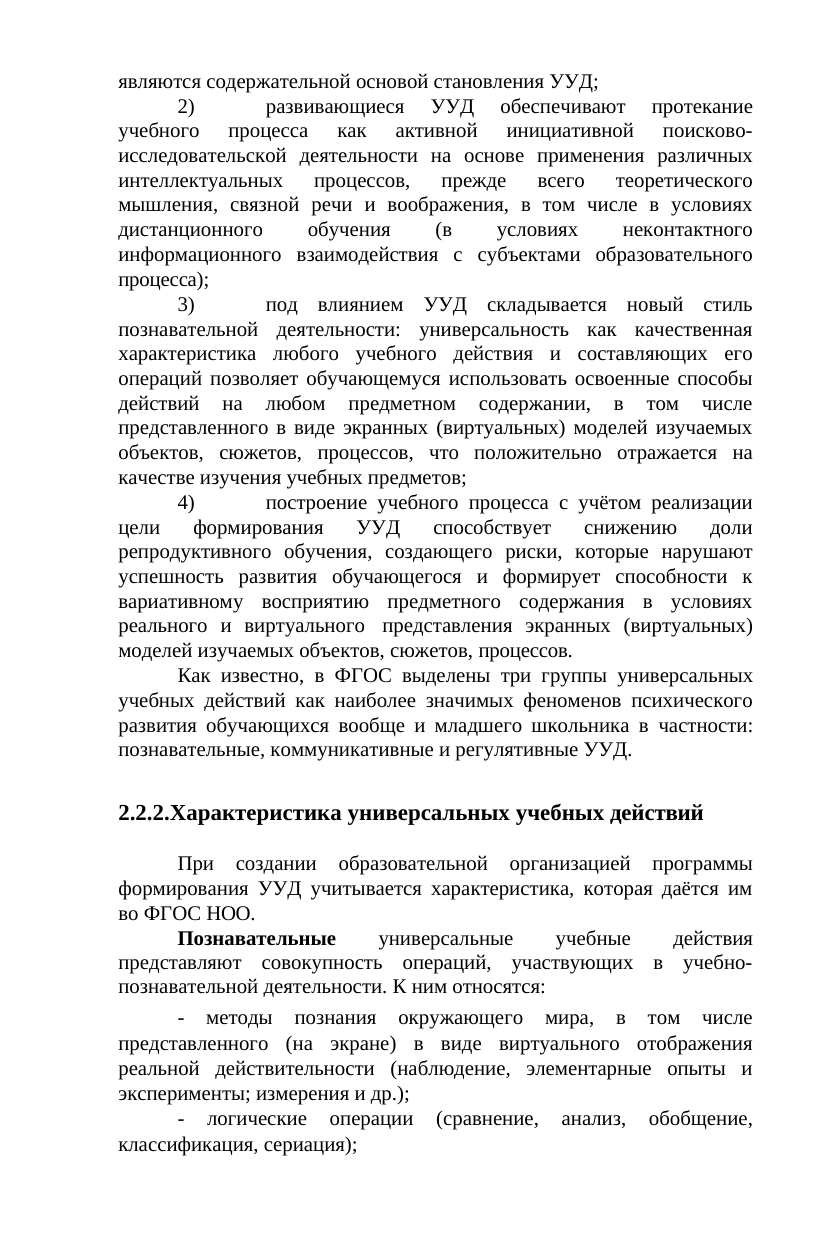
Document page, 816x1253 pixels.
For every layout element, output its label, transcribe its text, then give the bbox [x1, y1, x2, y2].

text Познавательные универсальные учебные действия представляют совокупность операций, участвующих в учебно-познавательной деятельности. К ним относятся: [118, 926, 753, 998]
subtitle 2.2.2.Характеристика универсальных учебных действий [74, 799, 747, 826]
list - логические операции (сравнение, анализ, обобщение, классификация, сериация); [118, 1106, 753, 1156]
list - методы познания окружающего мира, в том числе представленного (на экране) в виде виртуального отображения реальной действительности (наблюдение, элементарные опыты и эксперименты; измерения и др.); [118, 1005, 753, 1105]
list развивающиеся УУД обеспечивают протекание учебного процесса как активной инициативной поисково-исследовательской деятельности на основе применения различных интеллектуальных процессов, прежде всего теоретического мышления, связной речи и воображения, в том числе в условиях дистанционного обучения (в условиях неконтактного информационного взаимодействия с субъектами образовательного процесса); [118, 94, 753, 291]
text Как известно, в ФГОС выделены три группы универсальных учебных действий как наиболее значимых феноменов психического развития обучающихся вообще и младшего школьника в частности: познавательные, коммуникативные и регулятивные УУД. [118, 663, 753, 761]
list построение учебного процесса с учётом реализации цели формирования УУД способствует снижению доли репродуктивного обучения, создающего риски, которые нарушают успешность развития обучающегося и формирует способности к вариативному восприятию предметного содержания в условиях реального и виртуального представления экранных (виртуальных) моделей изучаемых объектов, сюжетов, процессов. [118, 490, 753, 662]
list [118, 69, 753, 93]
list под влиянием УУД складывается новый стиль познавательной деятельности: универсальность как качественная характеристика любого учебного действия и составляющих его операций позволяет обучающемуся использовать освоенные способы действий на любом предметном содержании, в том числе представленного в виде экранных (виртуальных) моделей изучаемых объектов, сюжетов, процессов, что положительно отражается на качестве изучения учебных предметов; [118, 292, 753, 489]
text При создании образовательной организацией программы формирования УУД учитывается характеристика, которая даётся им во ФГОС НОО. [118, 851, 753, 924]
